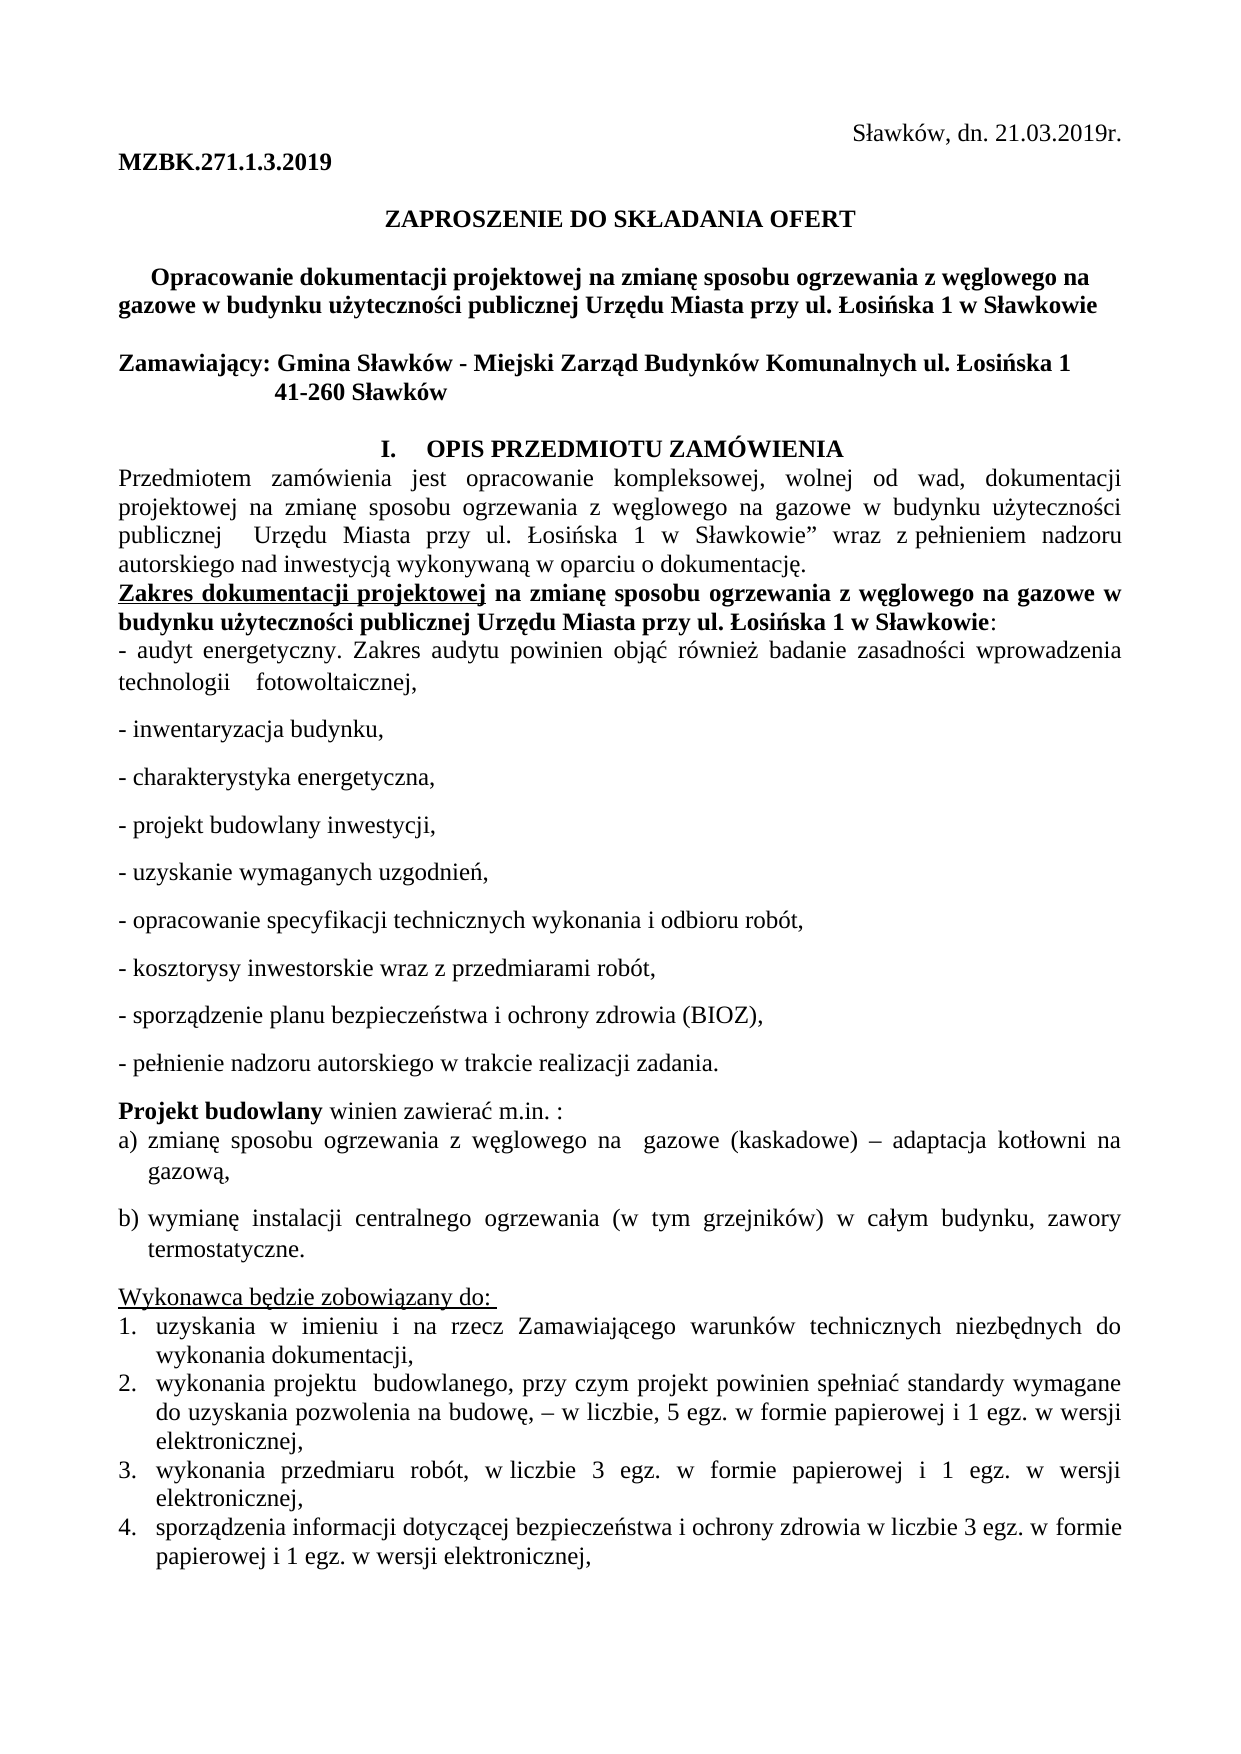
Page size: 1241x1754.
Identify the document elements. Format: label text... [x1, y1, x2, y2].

text Zakres dokumentacji projektowej na zmianę sposobu ogrzewania z węglowego na gazowe w budynku użyteczności publicznej Urzędu Miasta przy ul. Łosińska 1 w Sławkowie: [118, 578, 1122, 636]
list wymianę instalacji centralnego ogrzewania (w tym grzejników) w całym budynku, zawory termostatyczne. [118, 1203, 1122, 1263]
list wykonania projektu budowlanego, przy czym projekt powinien spełniać standardy wymagane do uzyskania pozwolenia na budowę, – w liczbie, 5 egz. w formie papierowej i 1 egz. w wersji elektronicznej, [118, 1368, 1122, 1455]
text - opracowanie specyfikacji technicznych wykonania i odbioru robót, [118, 905, 1122, 934]
text - sporządzenie planu bezpieczeństwa i ochrony zdrowia (BIOZ), [118, 1001, 1122, 1029]
list wykonania przedmiaru robót, w liczbie 3 egz. w formie papierowej i 1 egz. w wersji elektronicznej, [118, 1455, 1122, 1512]
list uzyskania w imieniu i na rzecz Zamawiającego warunków technicznych niezbędnych do wykonania dokumentacji, [118, 1311, 1122, 1368]
text MZBK.271.1.3.2019 [118, 147, 1122, 176]
text - kosztorysy inwestorskie wraz z przedmiarami robót, [118, 953, 1122, 982]
text Opracowanie dokumentacji projektowej na zmianę sposobu ogrzewania z węglowego na gazowe w budynku użyteczności publicznej Urzędu Miasta przy ul. Łosińska 1 w Sławkowie [118, 262, 1122, 319]
text - projekt budowlany inwestycji, [118, 810, 1122, 838]
list OPIS PRZEDMIOTU ZAMÓWIENIA [118, 434, 1122, 463]
list zmianę sposobu ogrzewania z węglowego na gazowe (kaskadowe) – adaptacja kotłowni na gazową, [118, 1125, 1122, 1184]
text Zamawiający: Gmina Sławków - Miejski Zarząd Budynków Komunalnych ul. Łosińska 1 [118, 348, 1122, 377]
text Wykonawca będzie zobowiązany do: [118, 1282, 1122, 1311]
text ZAPROSZENIE DO SKŁADANIA OFERT [118, 204, 1122, 233]
text - charakterystyka energetyczna, [118, 762, 1122, 791]
text Projekt budowlany winien zawierać m.in. : [118, 1096, 1122, 1125]
text - inwentaryzacja budynku, [118, 714, 1122, 743]
text - pełnienie nadzoru autorskiego w trakcie realizacji zadania. [118, 1048, 1122, 1077]
list sporządzenia informacji dotyczącej bezpieczeństwa i ochrony zdrowia w liczbie 3 egz. w formie papierowej i 1 egz. w wersji elektronicznej, [118, 1512, 1122, 1570]
text - uzyskanie wymaganych uzgodnień, [118, 857, 1122, 886]
text Przedmiotem zamówienia jest opracowanie kompleksowej, wolnej od wad, dokumentacji projektowej na zmianę sposobu ogrzewania z węglowego na gazowe w budynku użyteczności publicznej Urzędu Miasta przy ul. Łosińska 1 w Sławkowie” wraz z pełnieniem nadzoru autorskiego nad inwestycją wykonywaną w oparciu o dokumentację. [118, 463, 1122, 578]
text Sławków, dn. 21.03.2019r. [118, 118, 1122, 147]
text - audyt energetyczny. Zakres audytu powinien objąć również badanie zasadności wprowadzenia technologii fotowoltaicznej, [118, 636, 1122, 695]
text 41-260 Sławków [118, 377, 1122, 406]
